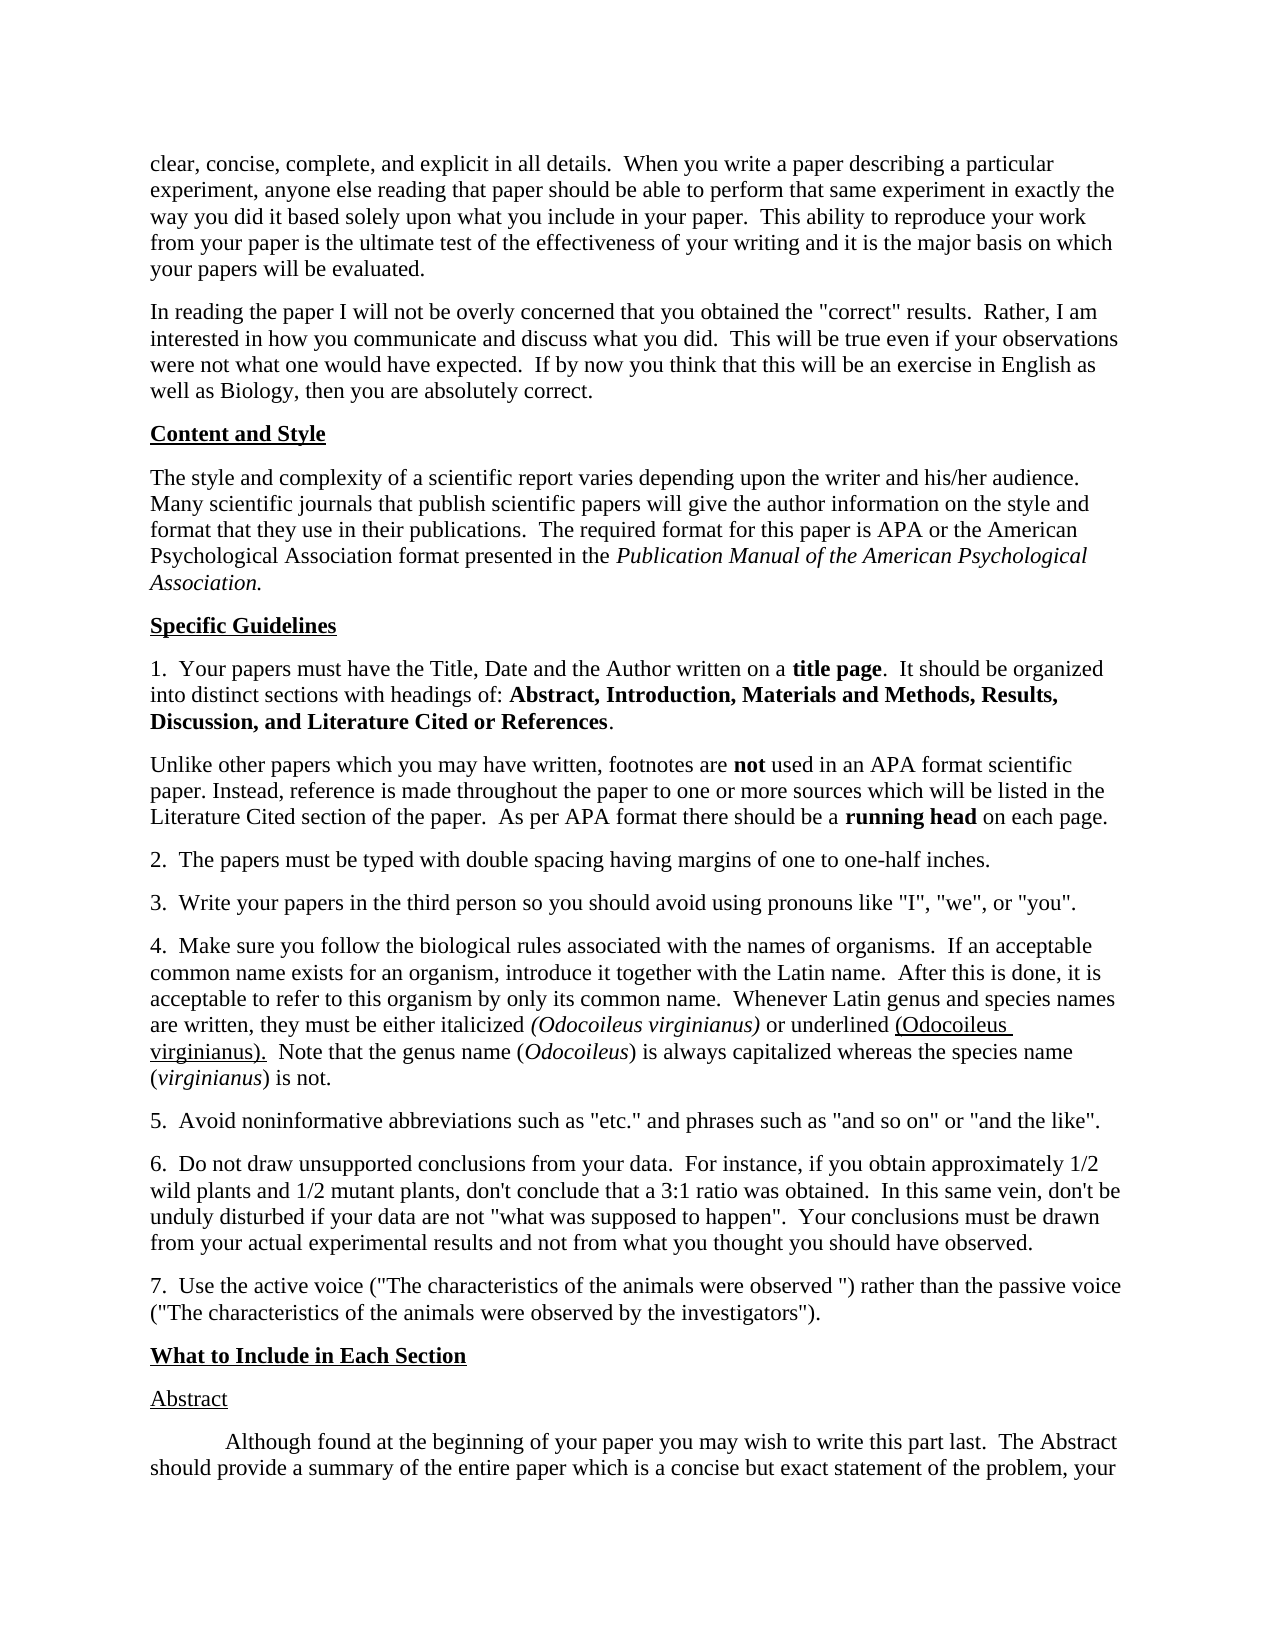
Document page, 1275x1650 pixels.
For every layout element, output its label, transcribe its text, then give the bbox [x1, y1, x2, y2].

text Abstract [150, 1385, 1125, 1411]
text 5. Avoid noninformative abbreviations such as "etc." and phrases such as "and so on" or "and the like". [150, 1107, 1125, 1134]
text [150, 150, 1125, 282]
text 7. Use the active voice ("The characteristics of the animals were observed ") rather than the passive voice ("The characteristics of the animals were observed by the investigators"). [150, 1272, 1125, 1325]
text 3. Write your papers in the third person so you should avoid using pronouns like "I", "we", or "you". [150, 889, 1125, 916]
text Unlike other papers which you may have written, footnotes are not used in an APA format scientific paper. Instead, reference is made throughout the paper to one or more sources which will be listed in the Literature Cited section of the paper. As per APA format there should be a running head on each page. [150, 751, 1125, 830]
text 6. Do not draw unsupported conclusions from your data. For instance, if you obtain approximately 1/2 wild plants and 1/2 mutant plants, don't conclude that a 3:1 ratio was obtained. In this same vein, don't be unduly disturbed if your data are not "what was supposed to happen". Your conclusions must be drawn from your actual experimental results and not from what you thought you should have observed. [150, 1150, 1125, 1256]
text Content and Style [150, 421, 1125, 447]
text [150, 1428, 1125, 1481]
text What to Include in Each Section [150, 1342, 1125, 1368]
text The style and complexity of a scientific report varies depending upon the writer and his/her audience. Many scientific journals that publish scientific papers will give the author information on the style and format that they use in their publications. The required format for this paper is APA or the American Psychological Association format presented in the Publication Manual of the American Psychological Association. [150, 463, 1125, 595]
text 1. Your papers must have the Title, Date and the Author written on a title page. It should be organized into distinct sections with headings of: Abstract, Introduction, Materials and Methods, Results, Discussion, and Literature Cited or References. [150, 655, 1125, 734]
text 4. Make sure you follow the biological rules associated with the names of organisms. If an acceptable common name exists for an organism, introduce it together with the Latin name. After this is done, it is acceptable to refer to this organism by only its common name. Whenever Latin genus and species names are written, they must be either italicized (Odocoileus virginianus) or underlined (Odocoileus virginianus). Note that the genus name (Odocoileus) is always capitalized whereas the species name (virginianus) is not. [150, 932, 1125, 1091]
text 2. The papers must be typed with double spacing having margins of one to one-half inches. [150, 846, 1125, 873]
text Specific Guidelines [150, 612, 1125, 638]
text In reading the paper I will not be overly concerned that you obtained the "correct" results. Rather, I am interested in how you communicate and discuss what you did. This will be true even if your observations were not what one would have expected. If by now you think that this will be an exercise in English as well as Biology, then you are absolutely correct. [150, 298, 1125, 404]
